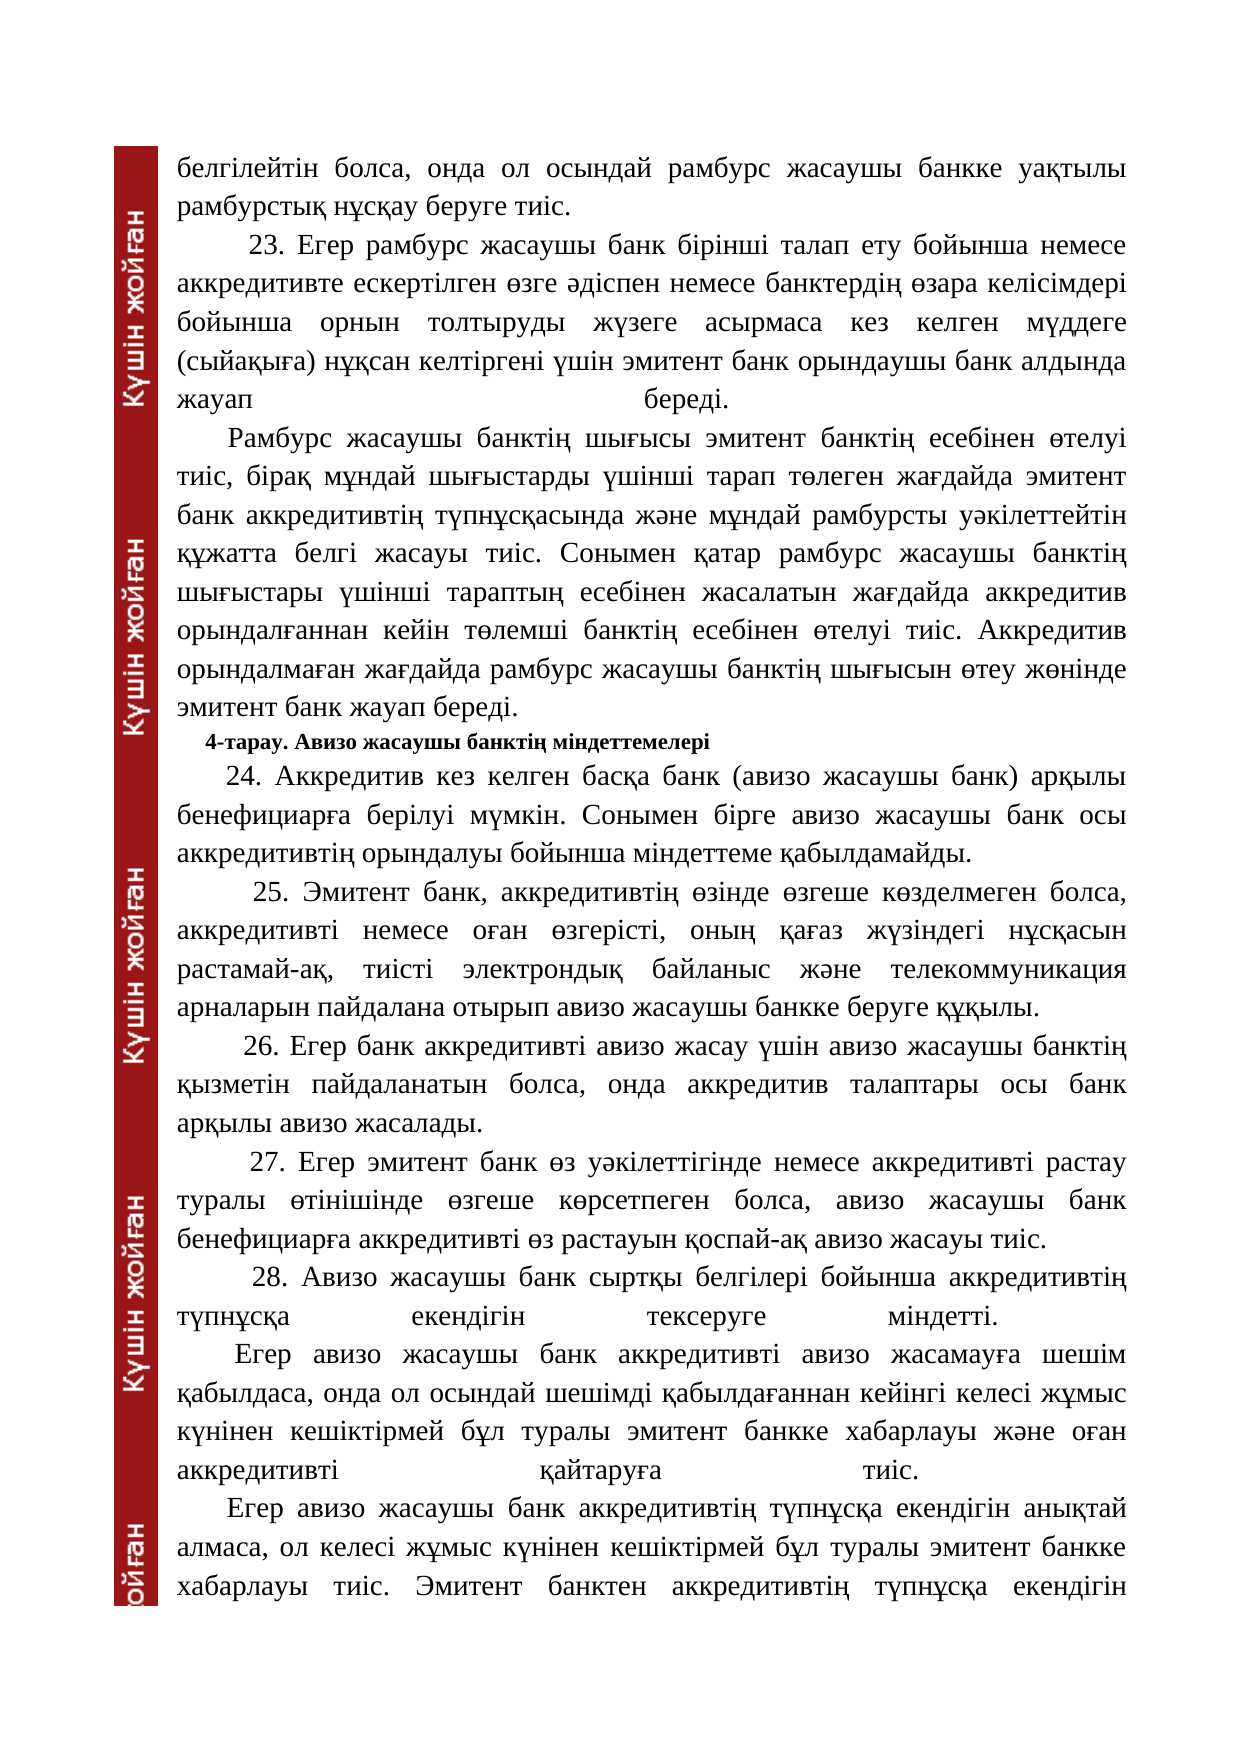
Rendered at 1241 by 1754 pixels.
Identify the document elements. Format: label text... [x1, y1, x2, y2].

picture [114, 754, 158, 758]
text 25. Эмитент банк, аккредитивтiң өзiнде өзгеше көзделмеген болса, аккредитивтi немесе оған өзгерiстi, оның қағаз жүзiндегi нұсқасын растамай-ақ, тиiстi электрондық байланыс және телекоммуникация арналарын пайдалана отырып авизо жасаушы банкке беруге құқылы. [112, 874, 1128, 1023]
picture [114, 1139, 158, 1144]
text 24. Аккредитив кез келген басқа банк (авизо жасаушы банк) арқылы бенефициарға берiлуi мүмкiн. Сонымен бiрге авизо жасаушы банк осы аккредитивтiң орындалуы бойынша мiндеттеме қабылдамайды. [112, 758, 1128, 869]
text 26. Егер банк аккредитивтi авизо жасау үшiн авизо жасаушы банктiң қызметiн пайдаланатын болса, онда аккредитив талаптары осы банк арқылы авизо жасалады. [112, 1028, 1128, 1139]
picture [114, 1254, 158, 1259]
picture [114, 1023, 158, 1028]
picture [114, 869, 158, 874]
text 4-тарау. Авизо жасаушы банктiң мiндеттемелерi [112, 728, 1128, 754]
picture [114, 222, 158, 227]
text 23. Егер рамбурс жасаушы банк бiрiншi талап ету бойынша немесе аккредитивте ескертiлген өзге әдiспен немесе банктердiң өзара келiсiмдерi бойынша орнын толтыруды жүзеге асырмаса кез келген мүддеге (сыйақыға) нұқсан келтiргенi үшiн эмитент банк орындаушы банк алдында жауап бередi. Рамбурс жасаушы банктiң шығысы эмитент банктiң есебiнен өтелуi тиiс, бiрақ мұндай шығыстарды үшiнші тарап төлеген жағдайда эмитент банк аккредитивтiң түпнұсқасында және мұндай рамбурсты уәкiлеттейтін құжатта белгi жасауы тиiс. Сонымен қатар рамбурс жасаушы банктiң шығыстары үшiншi тараптың есебiнен жасалатын жағдайда аккредитив орындалғаннан кейiн төлемшi банктiң есебiнен өтелуi тиiс. Аккредитив орындалмаған жағдайда рамбурс жасаушы банктiң шығысын өтеу жөнiнде эмитент банк жауап бередi. [112, 227, 1128, 723]
picture [114, 146, 158, 150]
picture [114, 723, 158, 728]
text 27. Егер эмитент банк өз уәкiлеттігінде немесе аккредитивтi растау туралы өтiнiшiнде өзгеше көрсетпеген болса, авизо жасаушы банк бенефициарға аккредитивтi өз растауын қоспай-ақ авизо жасауы тиiс. [112, 1144, 1128, 1254]
picture [114, 1601, 158, 1606]
